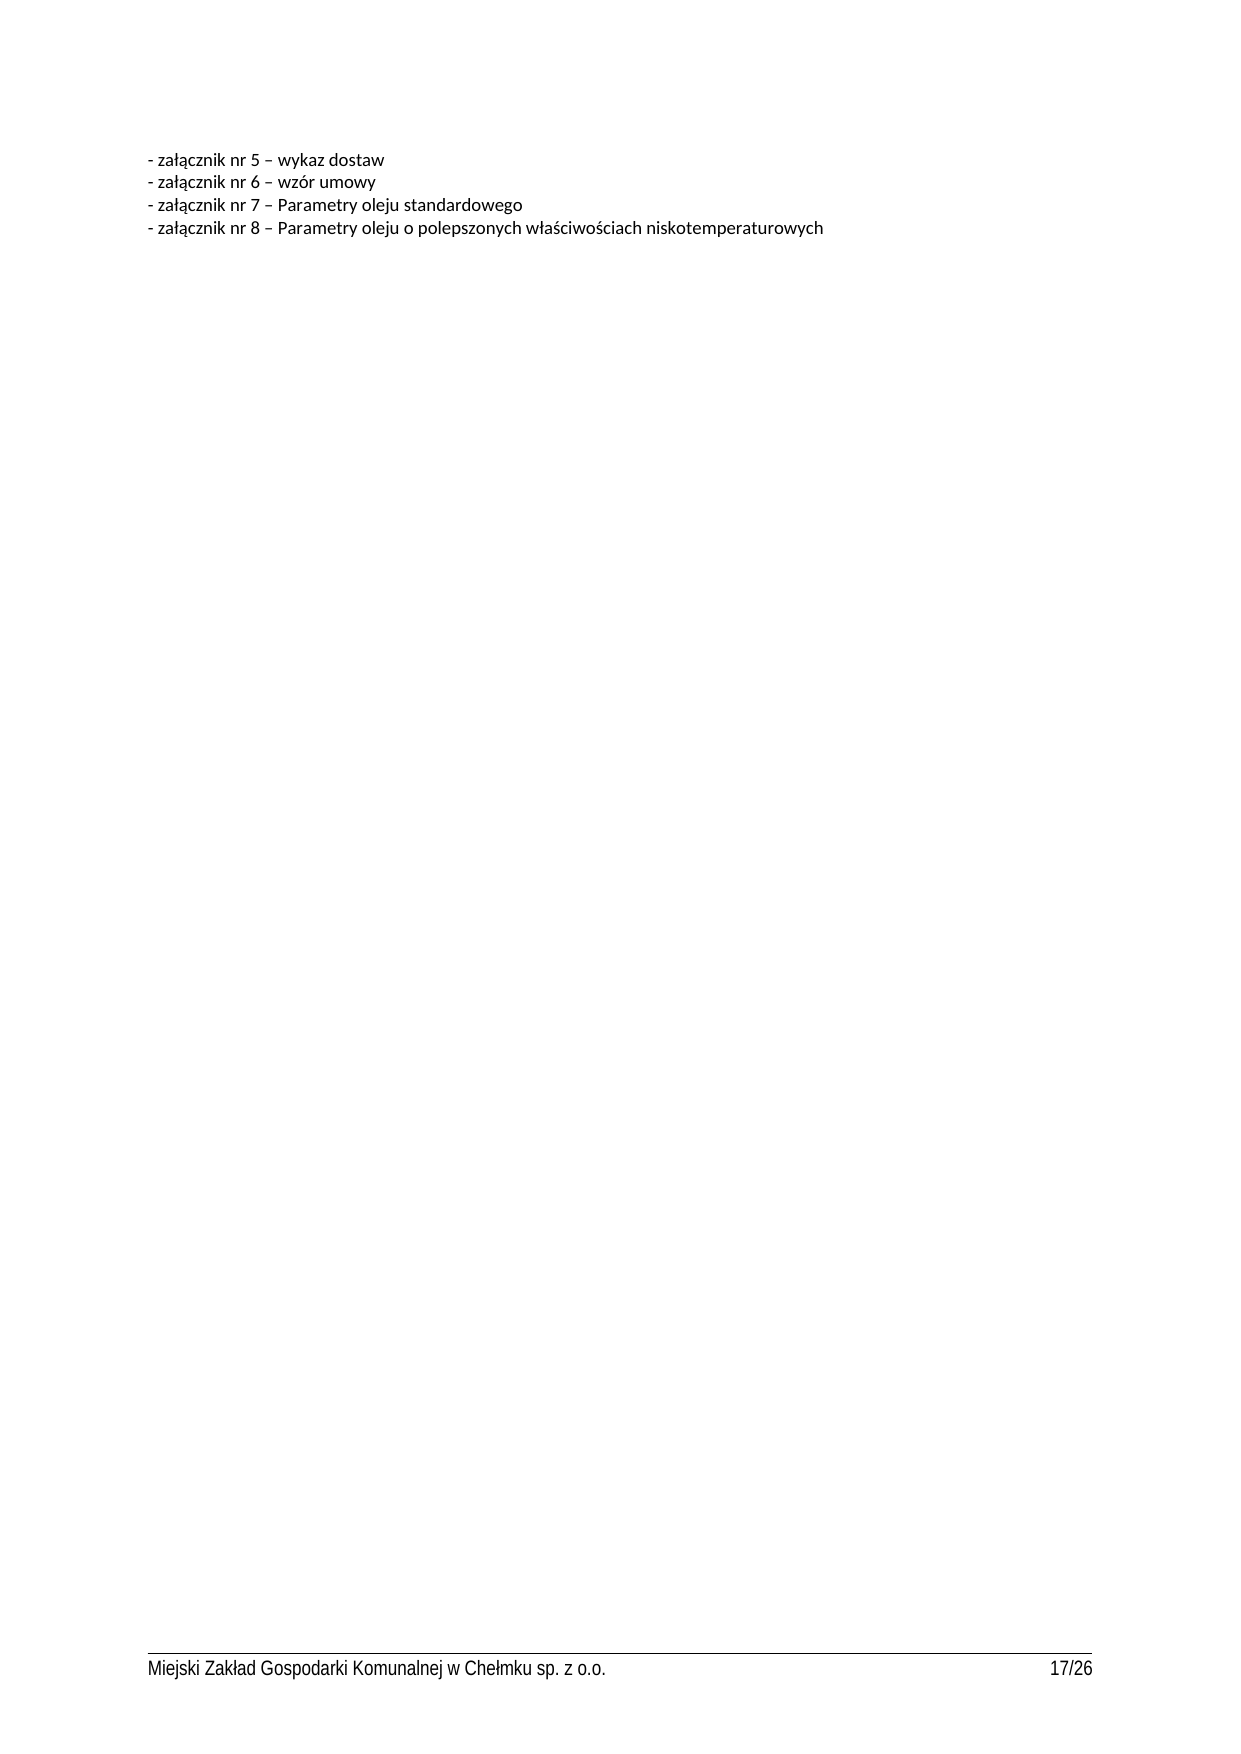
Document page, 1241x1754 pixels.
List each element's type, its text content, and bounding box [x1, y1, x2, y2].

text - załącznik nr 5 – wykaz dostaw [148, 148, 1092, 171]
text - załącznik nr 7 – Parametry oleju standardowego [148, 193, 1092, 216]
text - załącznik nr 6 – wzór umowy [148, 171, 1092, 193]
text - załącznik nr 8 – Parametry oleju o polepszonych właściwościach niskotemperaturowych [148, 216, 1092, 239]
